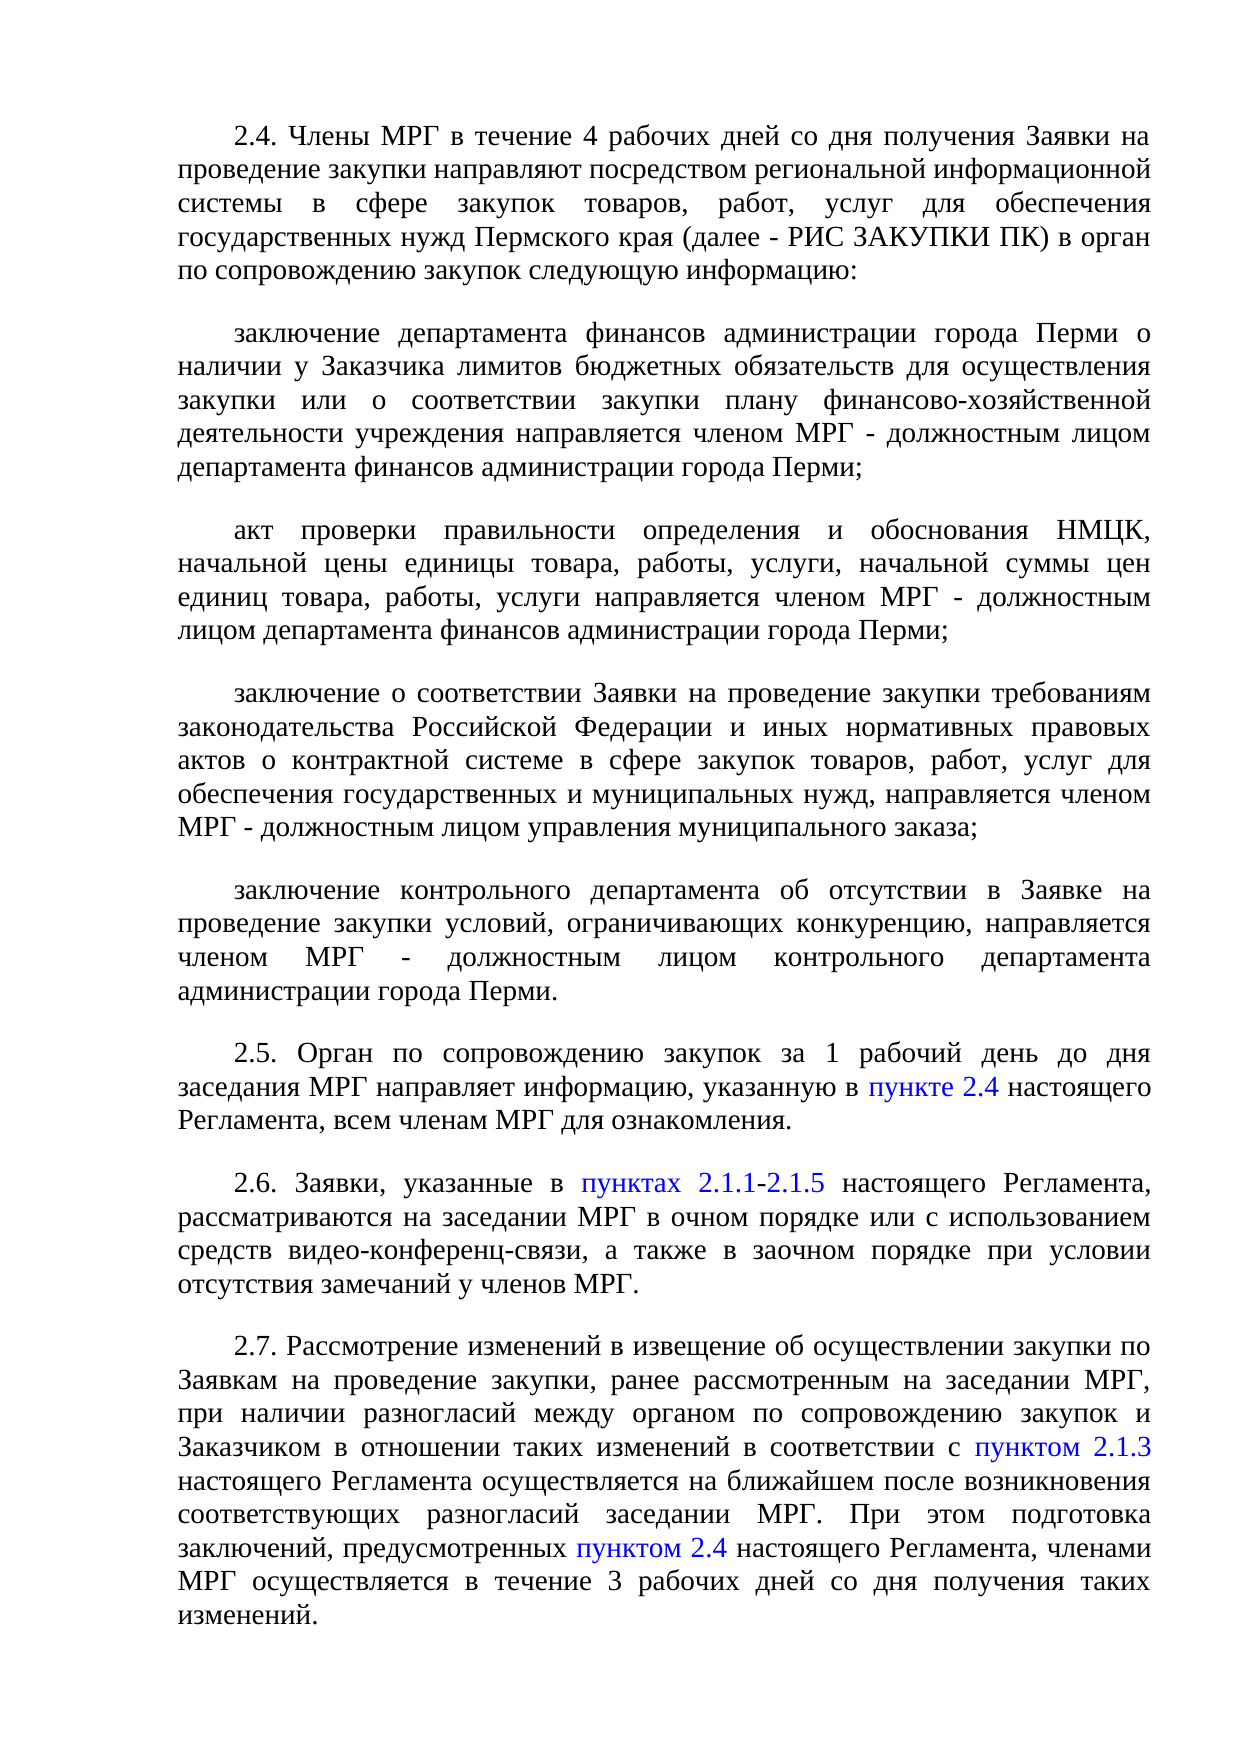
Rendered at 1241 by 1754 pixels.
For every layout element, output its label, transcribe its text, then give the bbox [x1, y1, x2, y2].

text заключение контрольного департамента об отсутствии в Заявке на проведение закупки условий, ограничивающих конкуренцию, направляется членом МРГ - должностным лицом контрольного департамента администрации города Перми. [177, 872, 1152, 1006]
text 2.5. Орган по сопровождению закупок за 1 рабочий день до дня заседания МРГ направляет информацию, указанную в пункте 2.4 настоящего Регламента, всем членам МРГ для ознакомления. [177, 1035, 1152, 1136]
text 2.6. Заявки, указанные в пунктах 2.1.1-2.1.5 настоящего Регламента, рассматриваются на заседании МРГ в очном порядке или с использованием средств видео-конференц-связи, а также в заочном порядке при условии отсутствия замечаний у членов МРГ. [177, 1165, 1152, 1299]
text заключение департамента финансов администрации города Перми о наличии у Заказчика лимитов бюджетных обязательств для осуществления закупки или о соответствии закупки плану финансово-хозяйственной деятельности учреждения направляется членом МРГ - должностным лицом департамента финансов администрации города Перми; [177, 315, 1152, 483]
text заключение о соответствии Заявки на проведение закупки требованиям законодательства Российской Федерации и иных нормативных правовых актов о контрактной системе в сфере закупок товаров, работ, услуг для обеспечения государственных и муниципальных нужд, направляется членом МРГ - должностным лицом управления муниципального заказа; [177, 675, 1152, 843]
text акт проверки правильности определения и обоснования НМЦК, начальной цены единицы товара, работы, услуги, начальной суммы цен единиц товара, работы, услуги направляется членом МРГ - должностным лицом департамента финансов администрации города Перми; [177, 512, 1152, 646]
text 2.4. Члены МРГ в течение 4 рабочих дней со дня получения Заявки на проведение закупки направляют посредством региональной информационной системы в сфере закупок товаров, работ, услуг для обеспечения государственных нужд Пермского края (далее - РИС ЗАКУПКИ ПК) в орган по сопровождению закупок следующую информацию: [177, 118, 1152, 286]
text 2.7. Рассмотрение изменений в извещение об осуществлении закупки по Заявкам на проведение закупки, ранее рассмотренным на заседании МРГ, при наличии разногласий между органом по сопровождению закупок и Заказчиком в отношении таких изменений в соответствии с пунктом 2.1.3 настоящего Регламента осуществляется на ближайшем после возникновения соответствующих разногласий заседании МРГ. При этом подготовка заключений, предусмотренных пунктом 2.4 настоящего Регламента, членами МРГ осуществляется в течение 3 рабочих дней со дня получения таких изменений. [177, 1328, 1152, 1630]
